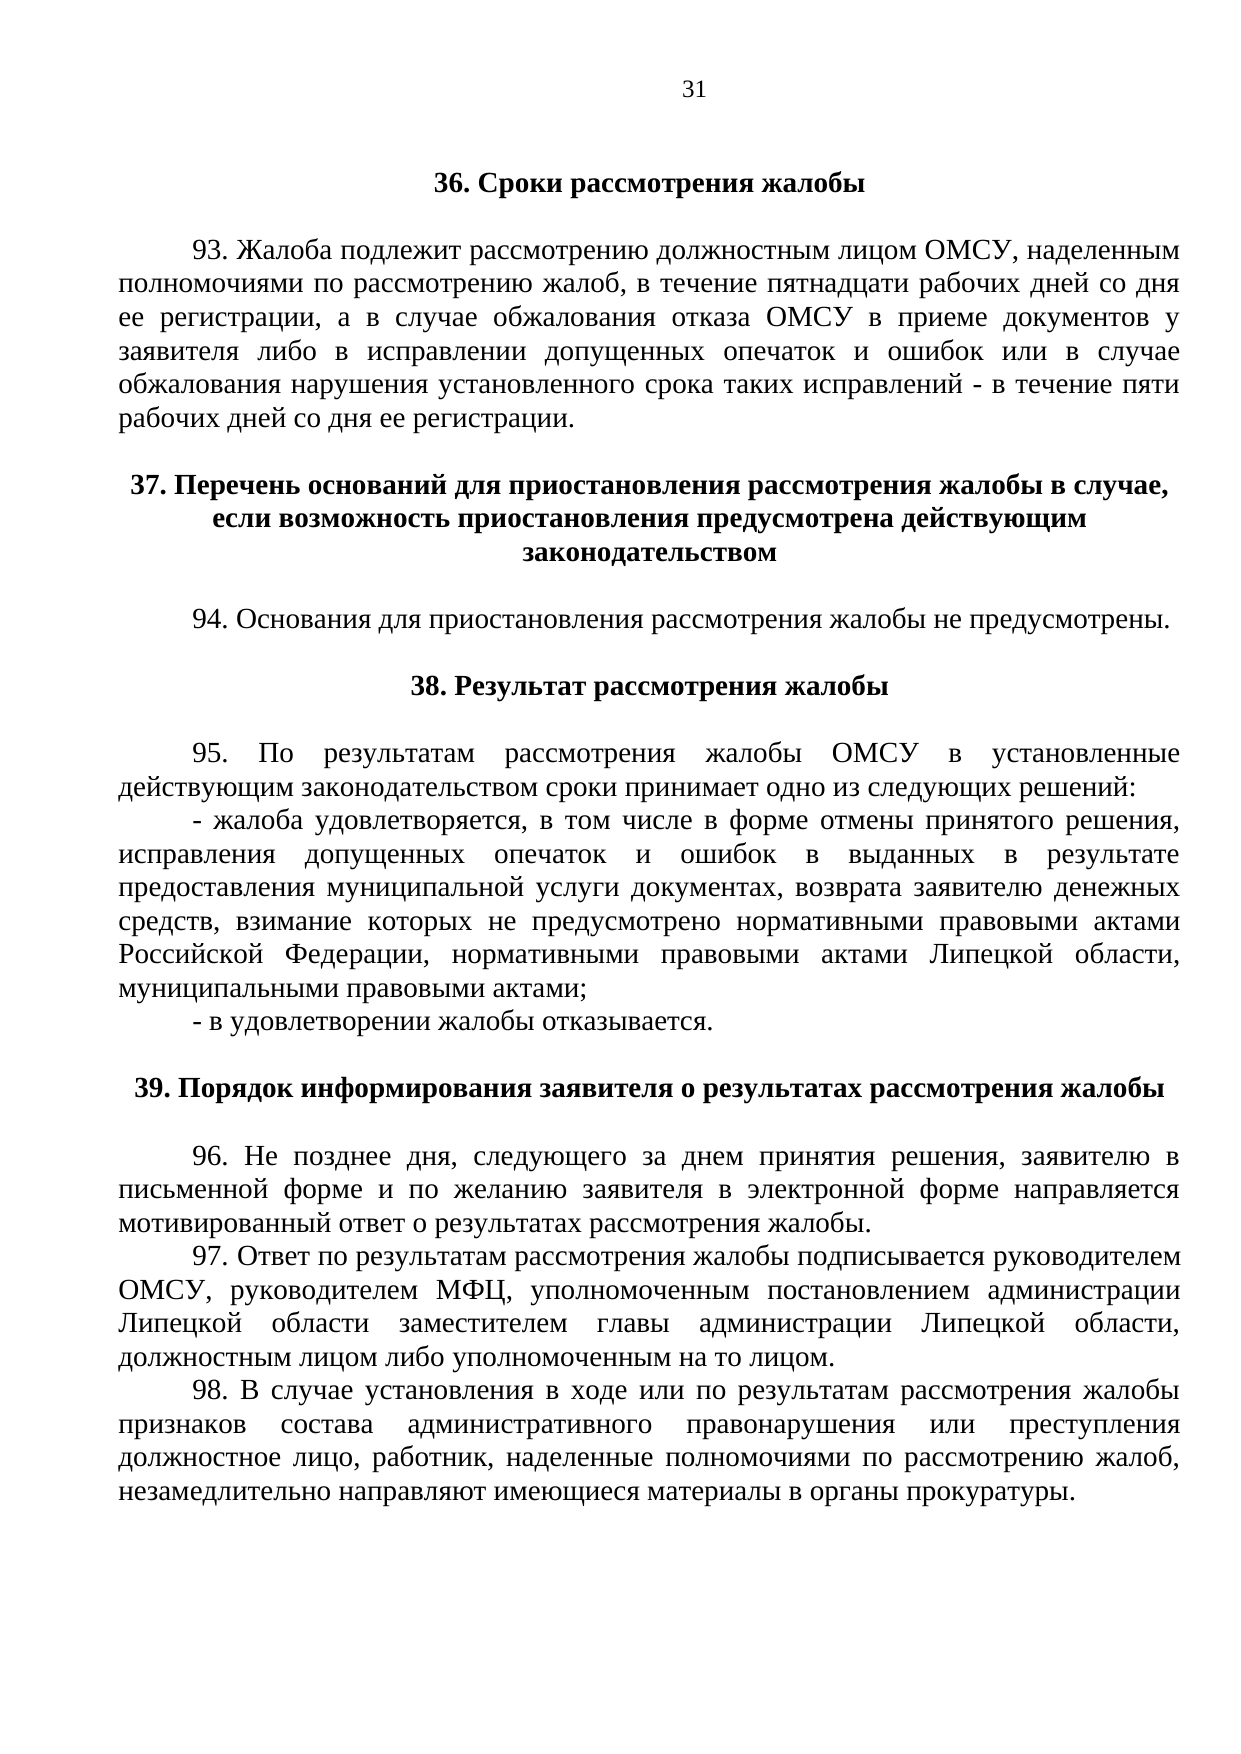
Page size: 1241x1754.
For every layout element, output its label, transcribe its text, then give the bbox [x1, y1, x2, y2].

text - жалоба удовлетворяется, в том числе в форме отмены принятого решения, исправления допущенных опечаток и ошибок в выданных в результате предоставления муниципальной услуги документах, возврата заявителю денежных средств, взимание которых не предусмотрено нормативными правовыми актами Российской Федерации, нормативными правовыми актами Липецкой области, муниципальными правовыми актами; [118, 802, 1181, 1003]
text 36. Сроки рассмотрения жалобы [118, 165, 1181, 198]
text 95. По результатам рассмотрения жалобы ОМСУ в установленные действующим законодательством сроки принимает одно из следующих решений: [118, 735, 1181, 802]
text 39. Порядок информирования заявителя о результатах рассмотрения жалобы [118, 1071, 1181, 1104]
text 37. Перечень оснований для приостановления рассмотрения жалобы в случае, если возможность приостановления предусмотрена действующим законодательством [118, 467, 1181, 567]
text 96. Не позднее дня, следующего за днем принятия решения, заявителю в письменной форме и по желанию заявителя в электронной форме направляется мотивированный ответ о результатах рассмотрения жалобы. [118, 1138, 1181, 1238]
text - в удовлетворении жалобы отказывается. [118, 1003, 1181, 1037]
text 98. В случае установления в ходе или по результатам рассмотрения жалобы признаков состава административного правонарушения или преступления должностное лицо, работник, наделенные полномочиями по рассмотрению жалоб, незамедлительно направляют имеющиеся материалы в органы прокуратуры. [118, 1372, 1181, 1507]
text 94. Основания для приостановления рассмотрения жалобы не предусмотрены. [118, 601, 1181, 634]
text 97. Ответ по результатам рассмотрения жалобы подписывается руководителем ОМСУ, руководителем МФЦ, уполномоченным постановлением администрации Липецкой области заместителем главы администрации Липецкой области, должностным лицом либо уполномоченным на то лицом. [118, 1238, 1181, 1372]
text 38. Результат рассмотрения жалобы [118, 668, 1181, 702]
text 93. Жалоба подлежит рассмотрению должностным лицом ОМСУ, наделенным полномочиями по рассмотрению жалоб, в течение пятнадцати рабочих дней со дня ее регистрации, а в случае обжалования отказа ОМСУ в приеме документов у заявителя либо в исправлении допущенных опечаток и ошибок или в случае обжалования нарушения установленного срока таких исправлений - в течение пяти рабочих дней со дня ее регистрации. [118, 232, 1181, 433]
